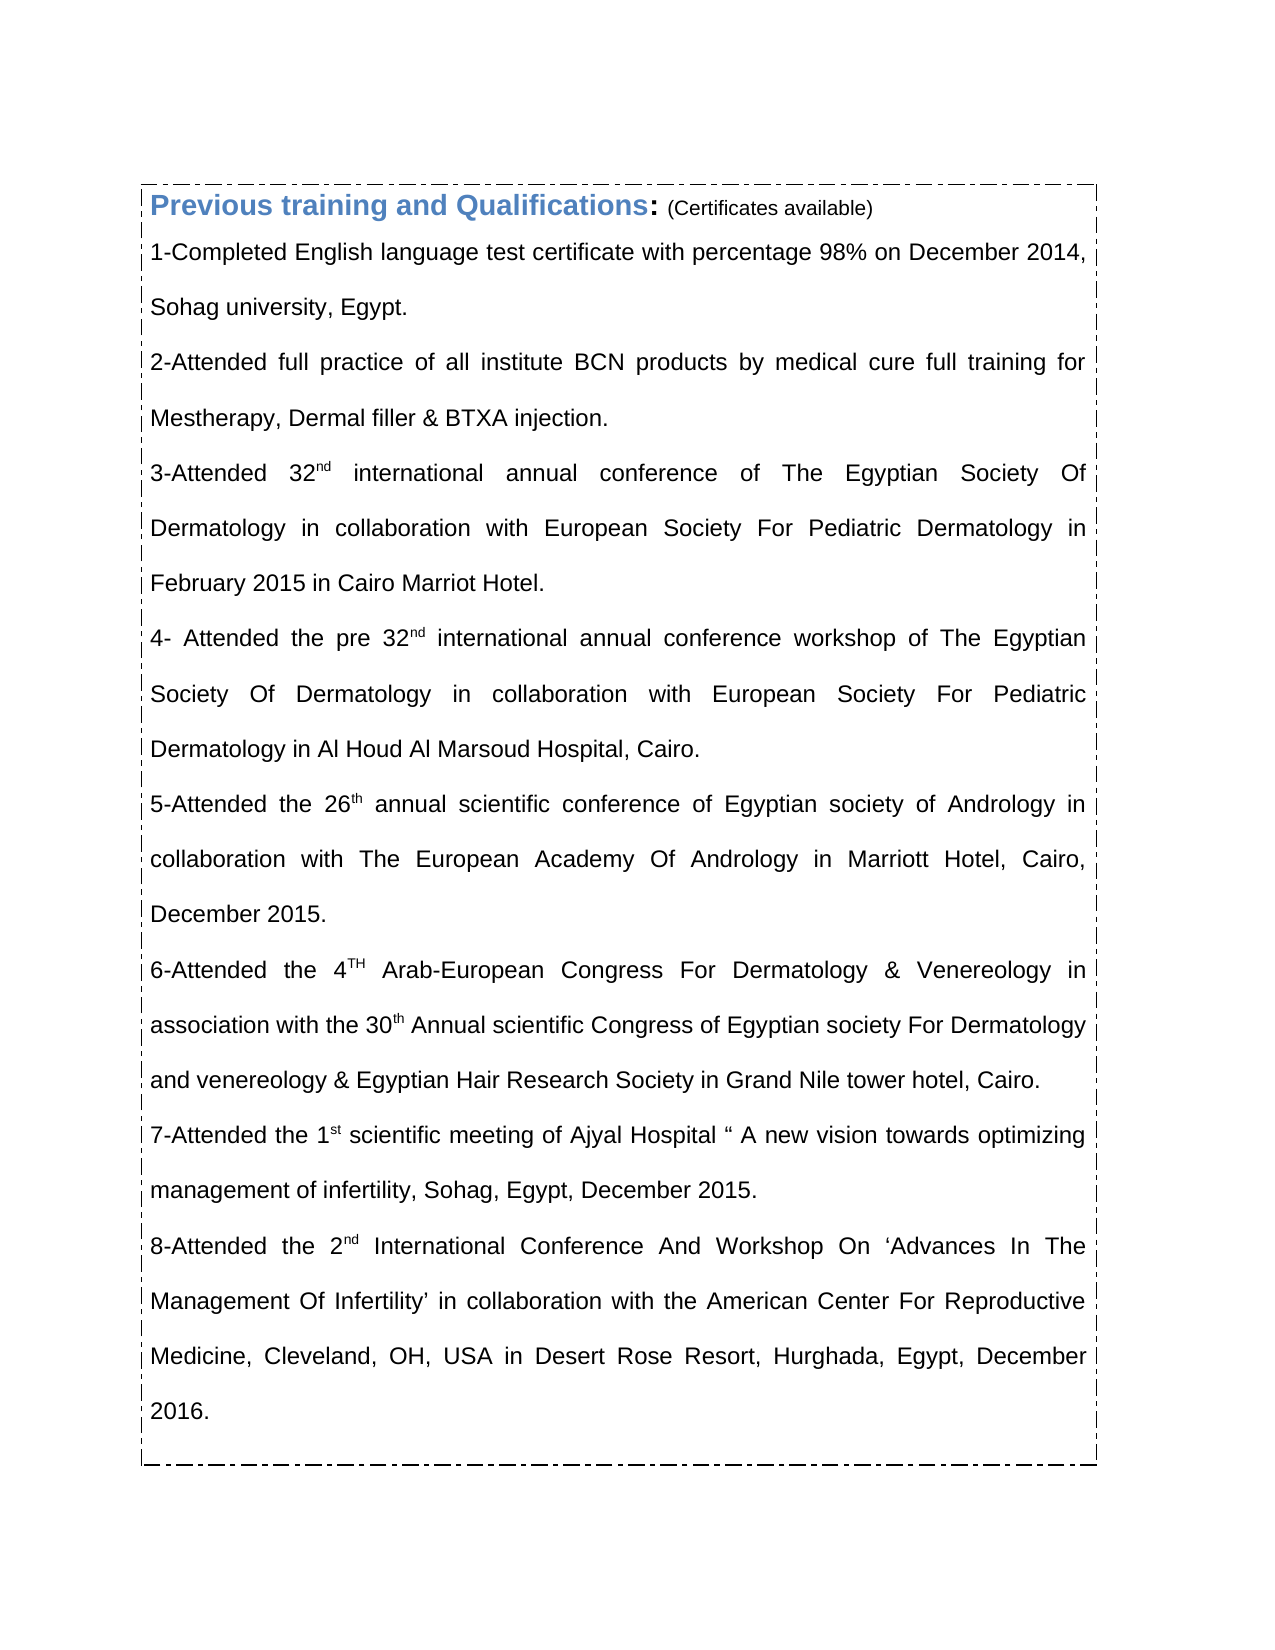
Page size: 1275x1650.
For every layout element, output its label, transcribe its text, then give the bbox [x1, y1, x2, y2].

text 1-Completed English language test certificate with percentage 98% on December 2014, Sohag university, Egypt. [150, 238, 1087, 321]
text 3-Attended 32nd international annual conference of The Egyptian Society Of Dermatology in collaboration with European Society For Pediatric Dermatology in February 2015 in Cairo Marriot Hotel. [150, 459, 1087, 597]
text 5-Attended the 26th annual scientific conference of Egyptian society of Andrology in collaboration with The European Academy Of Andrology in Marriott Hotel, Cairo, December 2015. [150, 790, 1087, 928]
text 8-Attended the 2nd International Conference And Workshop On ‘Advances In The Management Of Infertility’ in collaboration with the American Center For Reproductive Medicine, Cleveland, OH, USA in Desert Rose Resort, Hurghada, Egypt, December 2016. [150, 1232, 1087, 1425]
text Previous training and Qualifications: (Certificates available) [150, 187, 1087, 221]
text 2-Attended full practice of all institute BCN products by medical cure full training for Mestherapy, Dermal filler & BTXA injection. [150, 348, 1087, 431]
text 7-Attended the 1st scientific meeting of Ajyal Hospital “ A new vision towards optimizing management of infertility, Sohag, Egypt, December 2015. [150, 1121, 1087, 1204]
text 4- Attended the pre 32nd international annual conference workshop of The Egyptian Society Of Dermatology in collaboration with European Society For Pediatric Dermatology in Al Houd Al Marsoud Hospital, Cairo. [150, 624, 1087, 762]
text 6-Attended the 4TH Arab-European Congress For Dermatology & Venereology in association with the 30th Annual scientific Congress of Egyptian society For Dermatology and venereology & Egyptian Hair Research Society in Grand Nile tower hotel, Cairo. [150, 956, 1087, 1093]
